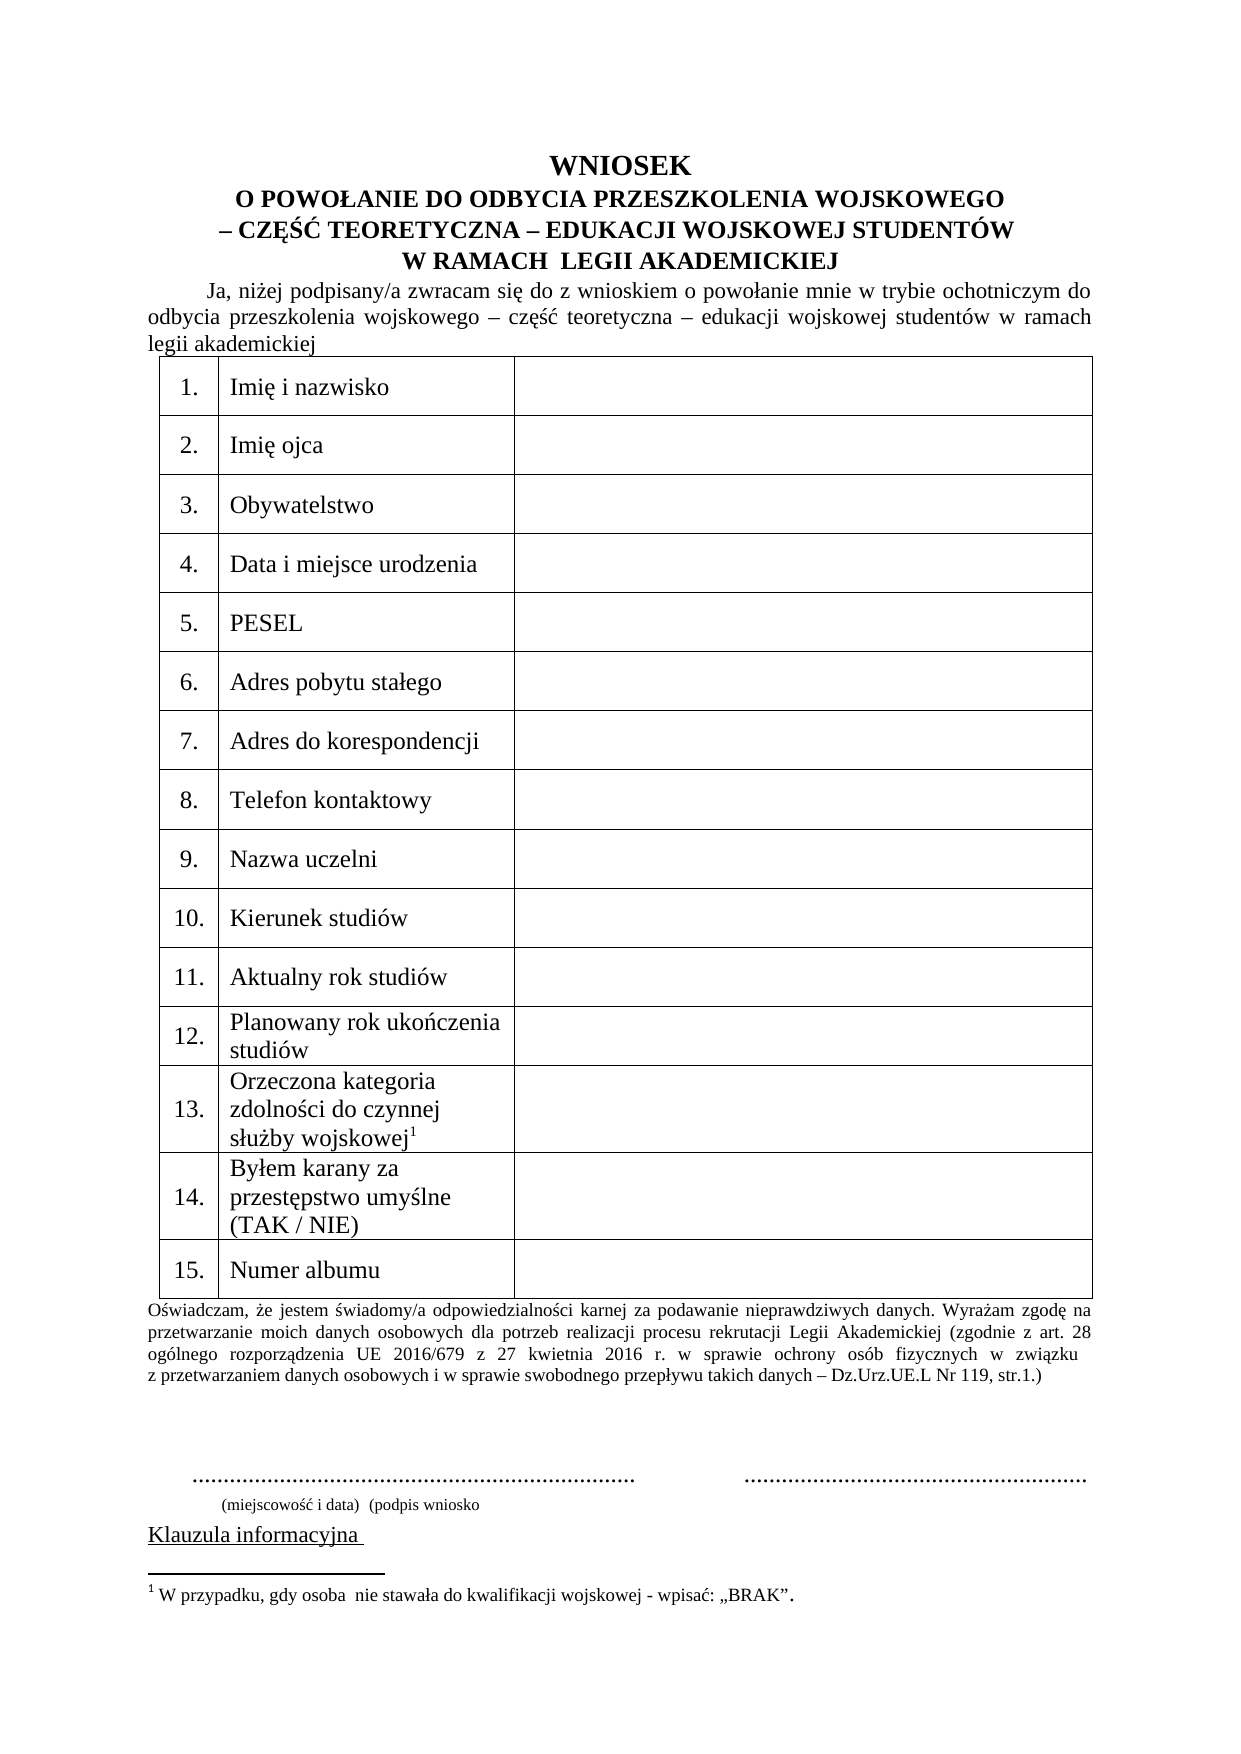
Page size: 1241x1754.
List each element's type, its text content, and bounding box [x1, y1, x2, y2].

table_cell 7. [160, 711, 218, 769]
table_cell PESEL [219, 593, 514, 651]
text Klauzula informacyjna [148, 1521, 1093, 1547]
table_cell [515, 889, 1092, 947]
table_cell [515, 593, 1092, 651]
text – CZĘŚĆ TEORETYCZNA – EDUKACJI WOJSKOWEJ STUDENTÓW W RAMACH LEGII AKADEMICKIEJ [148, 215, 1093, 274]
table_cell Obywatelstwo [219, 475, 514, 533]
table_cell 14. [160, 1153, 218, 1239]
table_cell 8. [160, 770, 218, 828]
table_cell [515, 770, 1092, 828]
table_cell 10. [160, 889, 218, 947]
table_cell [515, 416, 1092, 474]
text (miejscowość i data) (podpis wniosko [148, 1495, 1093, 1514]
table_cell Nazwa uczelni [219, 830, 514, 887]
text Ja, niżej podpisany/a zwracam się do z wnioskiem o powołanie mnie w trybie ochotniczym do odbycia przeszkolenia wojskowego – część teoretyczna – edukacji wojskowej studentów w ramach legii akademickiej [148, 277, 1093, 356]
table_cell Numer albumu [219, 1240, 514, 1298]
table_cell Telefon kontaktowy [219, 770, 514, 828]
table_cell Orzeczona kategoria zdolności do czynnej służby wojskowej [219, 1066, 514, 1152]
table_header 1. [160, 357, 218, 415]
table_cell 6. [160, 652, 218, 710]
table_cell 9. [160, 830, 218, 887]
table_cell [515, 830, 1092, 887]
text O POWOŁANIE DO ODBYCIA PRZESZKOLENIA WOJSKOWEGO [148, 184, 1093, 212]
table_cell [515, 1153, 1092, 1239]
table_cell 13. [160, 1066, 218, 1152]
table_header Imię i nazwisko [219, 357, 514, 415]
table_cell Aktualny rok studiów [219, 948, 514, 1006]
table_cell [515, 1066, 1092, 1152]
table_cell 15. [160, 1240, 218, 1298]
table_cell 4. [160, 534, 218, 592]
table_cell 11. [160, 948, 218, 1006]
table_cell [515, 1007, 1092, 1065]
table_cell 3. [160, 475, 218, 533]
table_cell Kierunek studiów [219, 889, 514, 947]
table_cell 2. [160, 416, 218, 474]
text WNIOSEK [148, 148, 1093, 181]
table_cell [515, 534, 1092, 592]
table_cell [515, 652, 1092, 710]
table_cell Imię ojca [219, 416, 514, 474]
table_cell [515, 475, 1092, 533]
table_cell Data i miejsce urodzenia [219, 534, 514, 592]
text ....................................................................... ....................................................... [148, 1459, 1093, 1488]
table_cell Adres do korespondencji [219, 711, 514, 769]
table_cell Byłem karany za przestępstwo umyślne (TAK / NIE) [219, 1153, 514, 1239]
table_cell [515, 948, 1092, 1006]
table_cell [515, 1240, 1092, 1298]
table_cell Planowany rok ukończenia studiów [219, 1007, 514, 1065]
text Oświadczam, że jestem świadomy/a odpowiedzialności karnej za podawanie nieprawdziwych danych. Wyrażam zgodę na przetwarzanie moich danych osobowych dla potrzeb realizacji procesu rekrutacji Legii Akademickiej (zgodnie z art. 28 ogólnego rozporządzenia UE 2016/679 z 27 kwietnia 2016 r. w sprawie ochrony osób fizycznych w związku z przetwarzaniem danych osobowych i w sprawie swobodnego przepływu takich danych – Dz.Urz.UE.L Nr 119, str.1.) [148, 1299, 1093, 1386]
table_cell 12. [160, 1007, 218, 1065]
table_header [515, 357, 1092, 415]
table_cell Adres pobytu stałego [219, 652, 514, 710]
table_cell 5. [160, 593, 218, 651]
table_cell [515, 711, 1092, 769]
